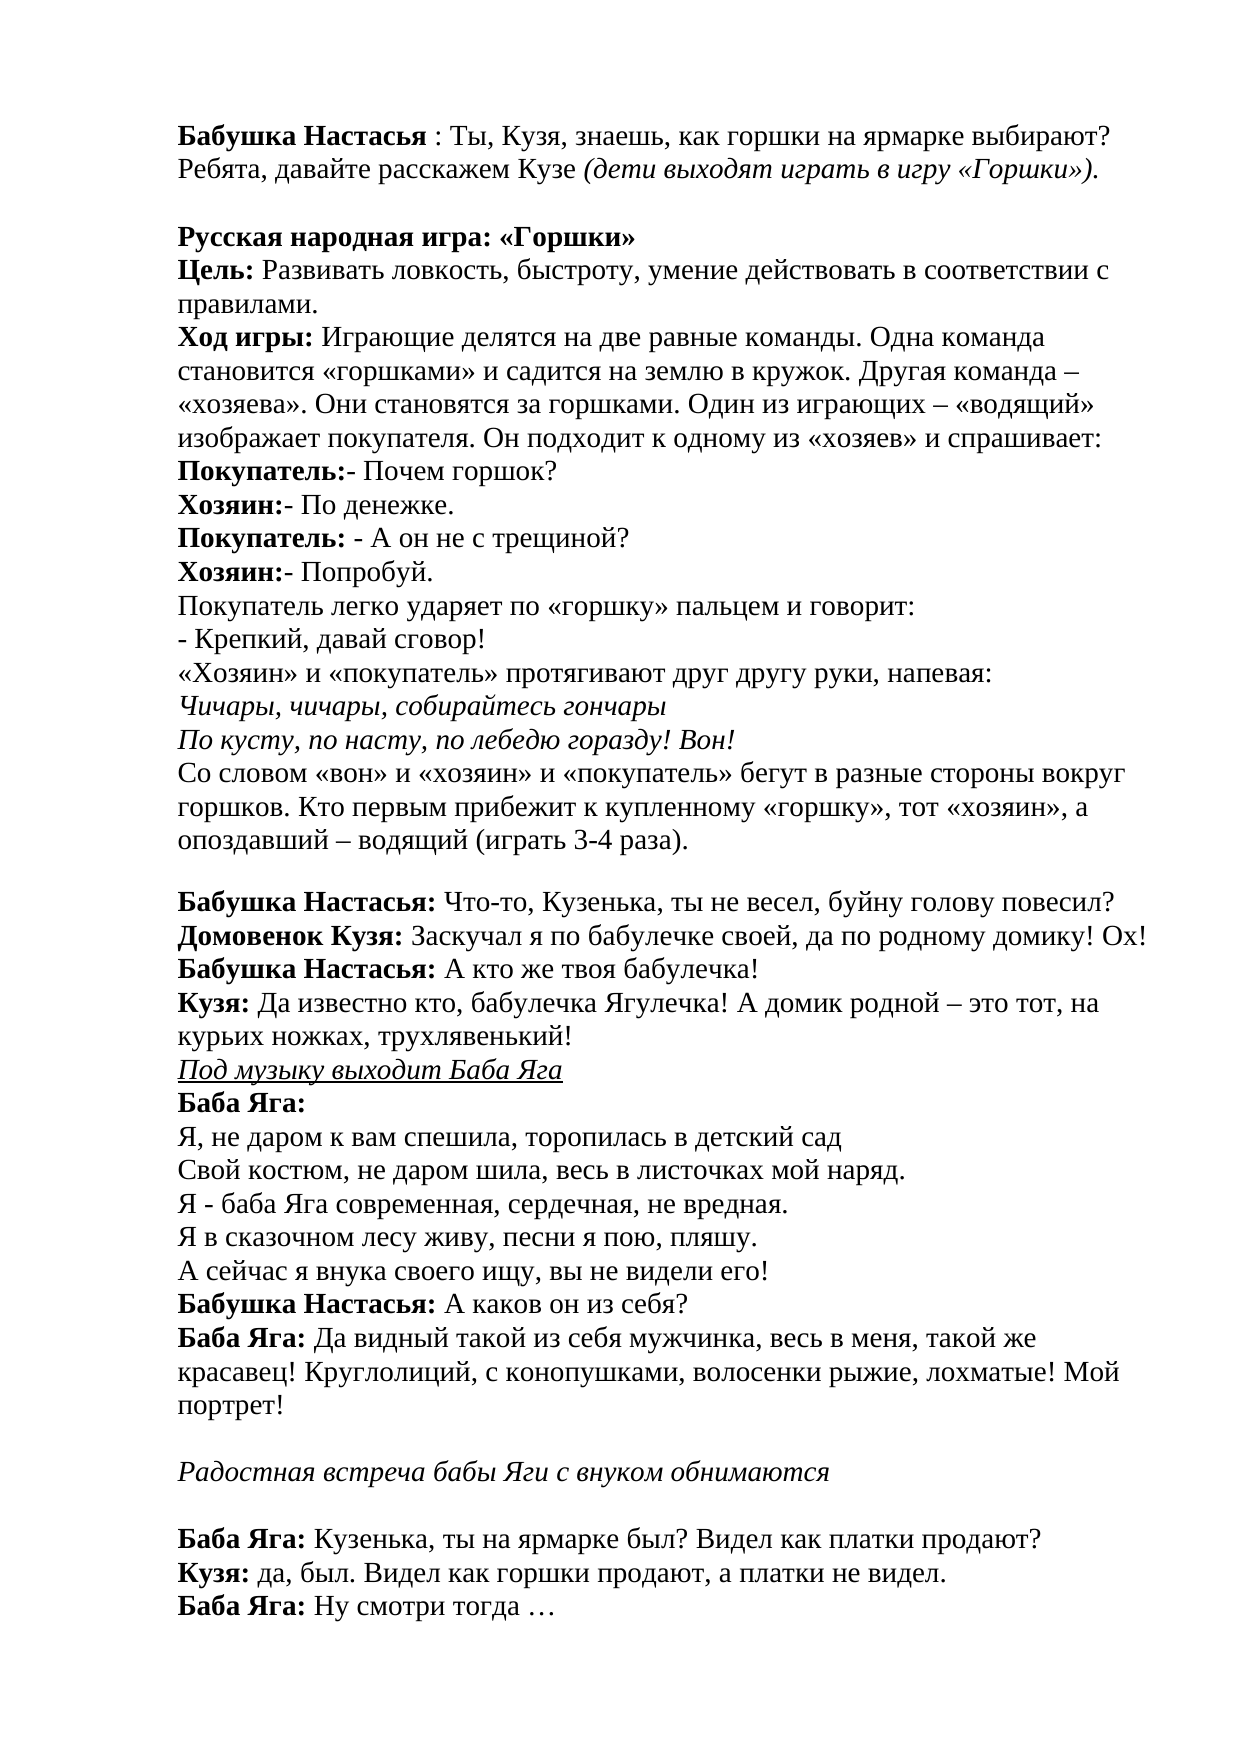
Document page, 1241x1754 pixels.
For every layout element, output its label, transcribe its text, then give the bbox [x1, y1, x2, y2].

text Кузя: да, был. Видел как горшки продают, а платки не видел. [177, 1555, 1152, 1588]
text Бабушка Настасья: Что-то, Кузенька, ты не весел, буйну голову повесил? Домовенок Кузя: Заскучал я по бабулечке своей, да по родному домику! Ох! Бабушка Настасья: А кто же твоя бабулечка! Кузя: Да известно кто, бабулечка Ягулечка! А домик родной – это тот, на курьих ножках, трухлявенький! Под музыку выходит Баба Яга Баба Яга: Я, не даром к вам спешила, торопилась в детский сад Свой костюм, не даром шила, весь в листочках мой наряд. Я - баба Яга современная, сердечная, не вредная. Я в сказочном лесу живу, песни я пою, пляшу. А сейчас я внука своего ищу, вы не видели его! Бабушка Настасья: А каков он из себя? Баба Яга: Да видный такой из себя мужчинка, весь в меня, такой же красавец! Круглолиций, с конопушками, волосенки рыжие, лохматые! Мой портрет! [177, 884, 1152, 1421]
text Радостная встреча бабы Яги с внуком обнимаются [177, 1454, 1152, 1488]
text Цель: Развивать ловкость, быстроту, умение действовать в соответствии с правилами. Ход игры: Играющие делятся на две равные команды. Одна команда становится «горшками» и садится на землю в кружок. Другая команда – «хозяева». Они становятся за горшками. Один из играющих – «водящий» изображает покупателя. Он подходит к одному из «хозяев» и спрашивает: Покупатель:- Почем горшок? Хозяин:- По денежке. Покупатель: - А он не с трещиной? Хозяин:- Попробуй. Покупатель легко ударяет по «горшку» пальцем и говорит: - Крепкий, давай сговор! «Хозяин» и «покупатель» протягивают друг другу руки, напевая: Чичары, чичары, собирайтесь гончары По кусту, по насту, по лебедю горазду! Вон! Со словом «вон» и «хозяин» и «покупатель» бегут в разные стороны вокруг горшков. Кто первым прибежит к купленному «горшку», тот «хозяин», а опоздавший – водящий (играть 3-4 раза). [177, 252, 1152, 884]
text Бабушка Настасья : Ты, Кузя, знаешь, как горшки на ярмарке выбирают? Ребята, давайте расскажем Кузе (дети выходят играть в игру «Горшки»). [177, 118, 1152, 185]
text Баба Яга: Кузенька, ты на ярмарке был? Видел как платки продают? [177, 1521, 1152, 1555]
text Русская народная игра: «Горшки» [177, 219, 1152, 252]
text Баба Яга: Ну смотри тогда … [177, 1588, 1152, 1622]
